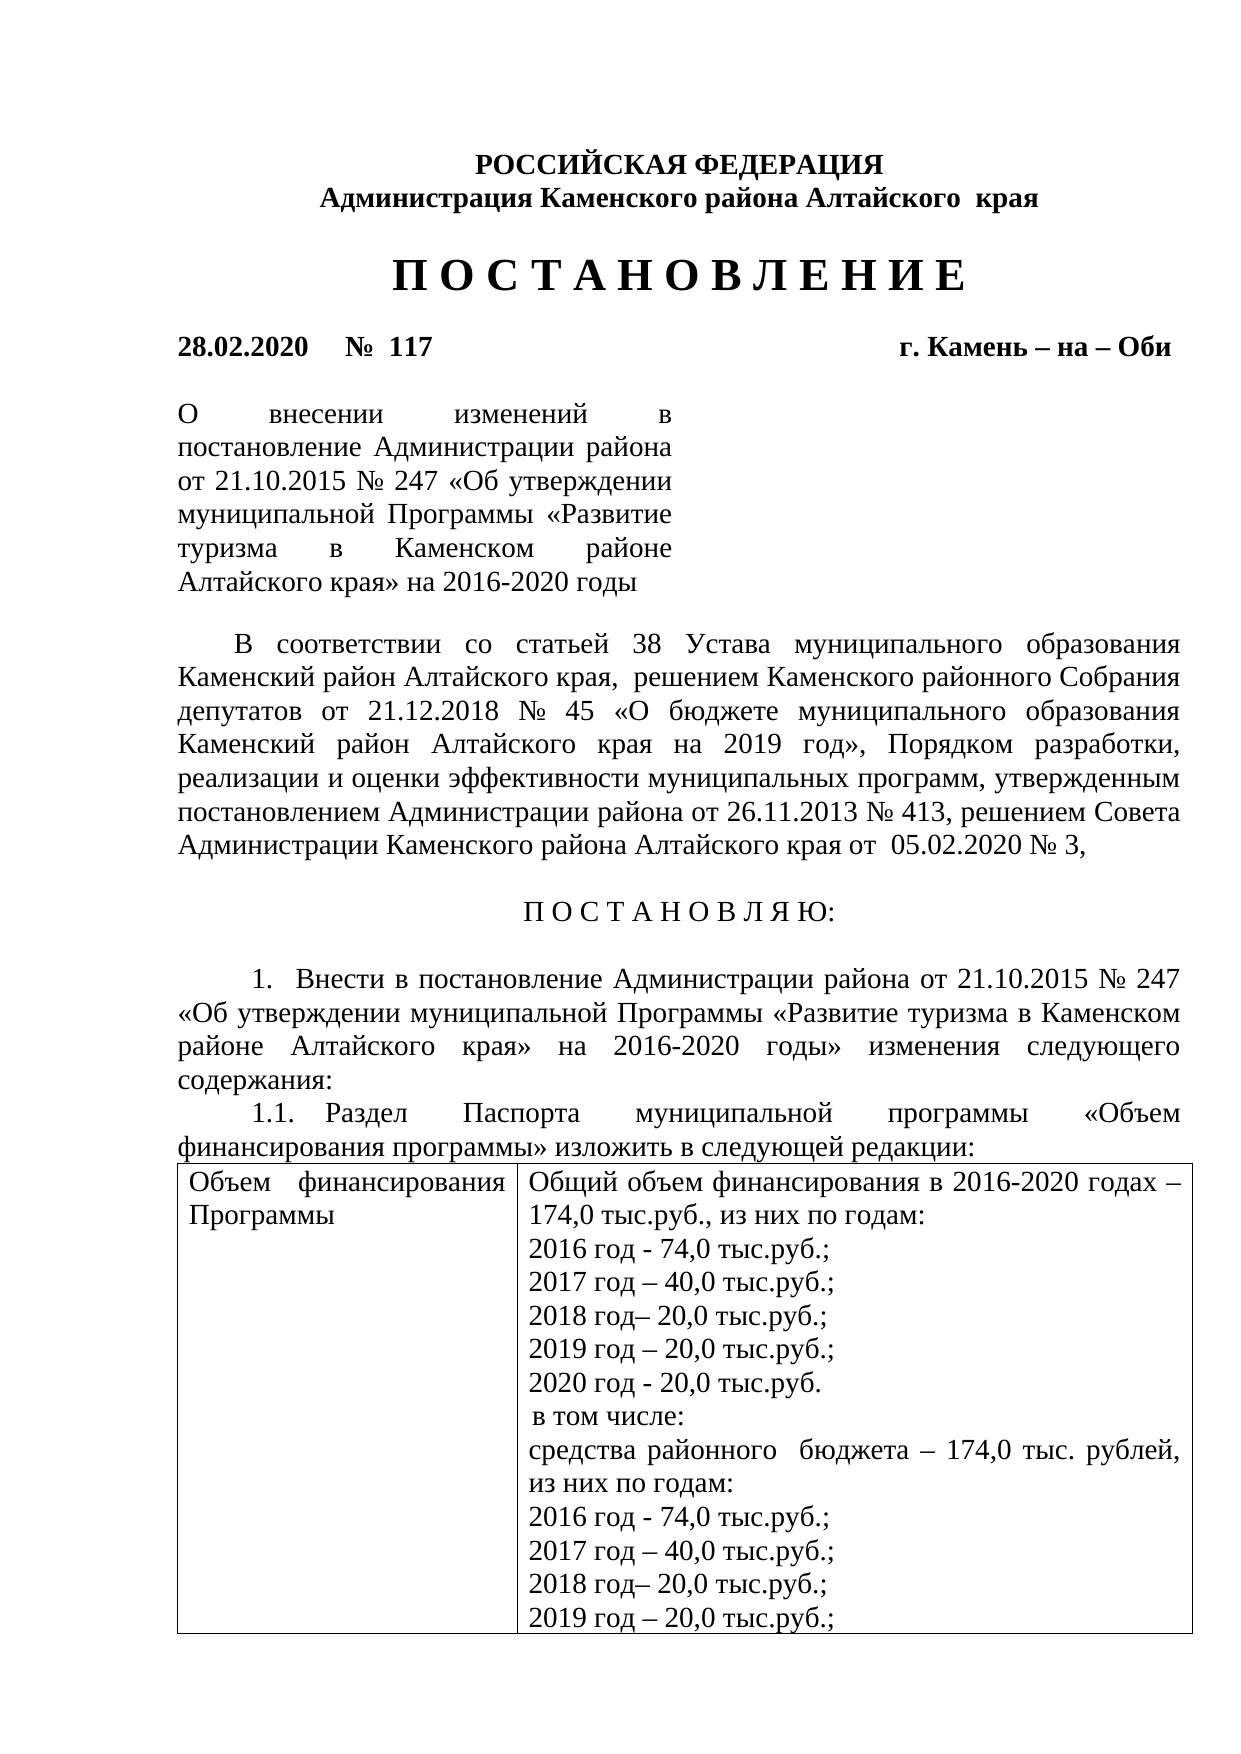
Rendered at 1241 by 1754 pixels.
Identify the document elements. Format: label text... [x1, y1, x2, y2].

text РОССИЙСКАЯ ФЕДЕРАЦИЯ [177, 147, 1181, 180]
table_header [178, 1164, 517, 1633]
text 28.02.2020 № 117 г. Камень – на – Оби [177, 329, 1181, 362]
table_header О внесении изменений в постановление Администрации района от 21.10.2015 № 247 «Об утверждении муниципальной Программы «Развитие туризма в Каменском районе Алтайского края» на 2016-2020 годы [166, 396, 683, 597]
text В соответствии со статьей 38 Устава муниципального образования Каменский район Алтайского края, решением Каменского районного Собрания депутатов от 21.12.2018 № 45 «О бюджете муниципального образования Каменский район Алтайского края на 2019 год», Порядком разработки, реализации и оценки эффективности муниципальных программ, утвержденным постановлением Администрации района от 26.11.2013 № 413, решением Совета Администрации Каменского района Алтайского края от 05.02.2020 № 3, [177, 626, 1181, 861]
text Администрация Каменского района Алтайского края [177, 180, 1181, 214]
list Раздел Паспорта муниципальной программы «Объем финансирования программы» изложить в следующей редакции: [177, 1096, 1181, 1163]
text П О С Т А Н О В Л Е Н И Е [177, 247, 1181, 300]
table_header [518, 1164, 1192, 1633]
text П О С Т А Н О В Л Я Ю: [177, 894, 1181, 928]
list Внести в постановление Администрации района от 21.10.2015 № 247 «Об утверждении муниципальной Программы «Развитие туризма в Каменском районе Алтайского края» на 2016-2020 годы» изменения следующего содержания: [177, 961, 1181, 1096]
